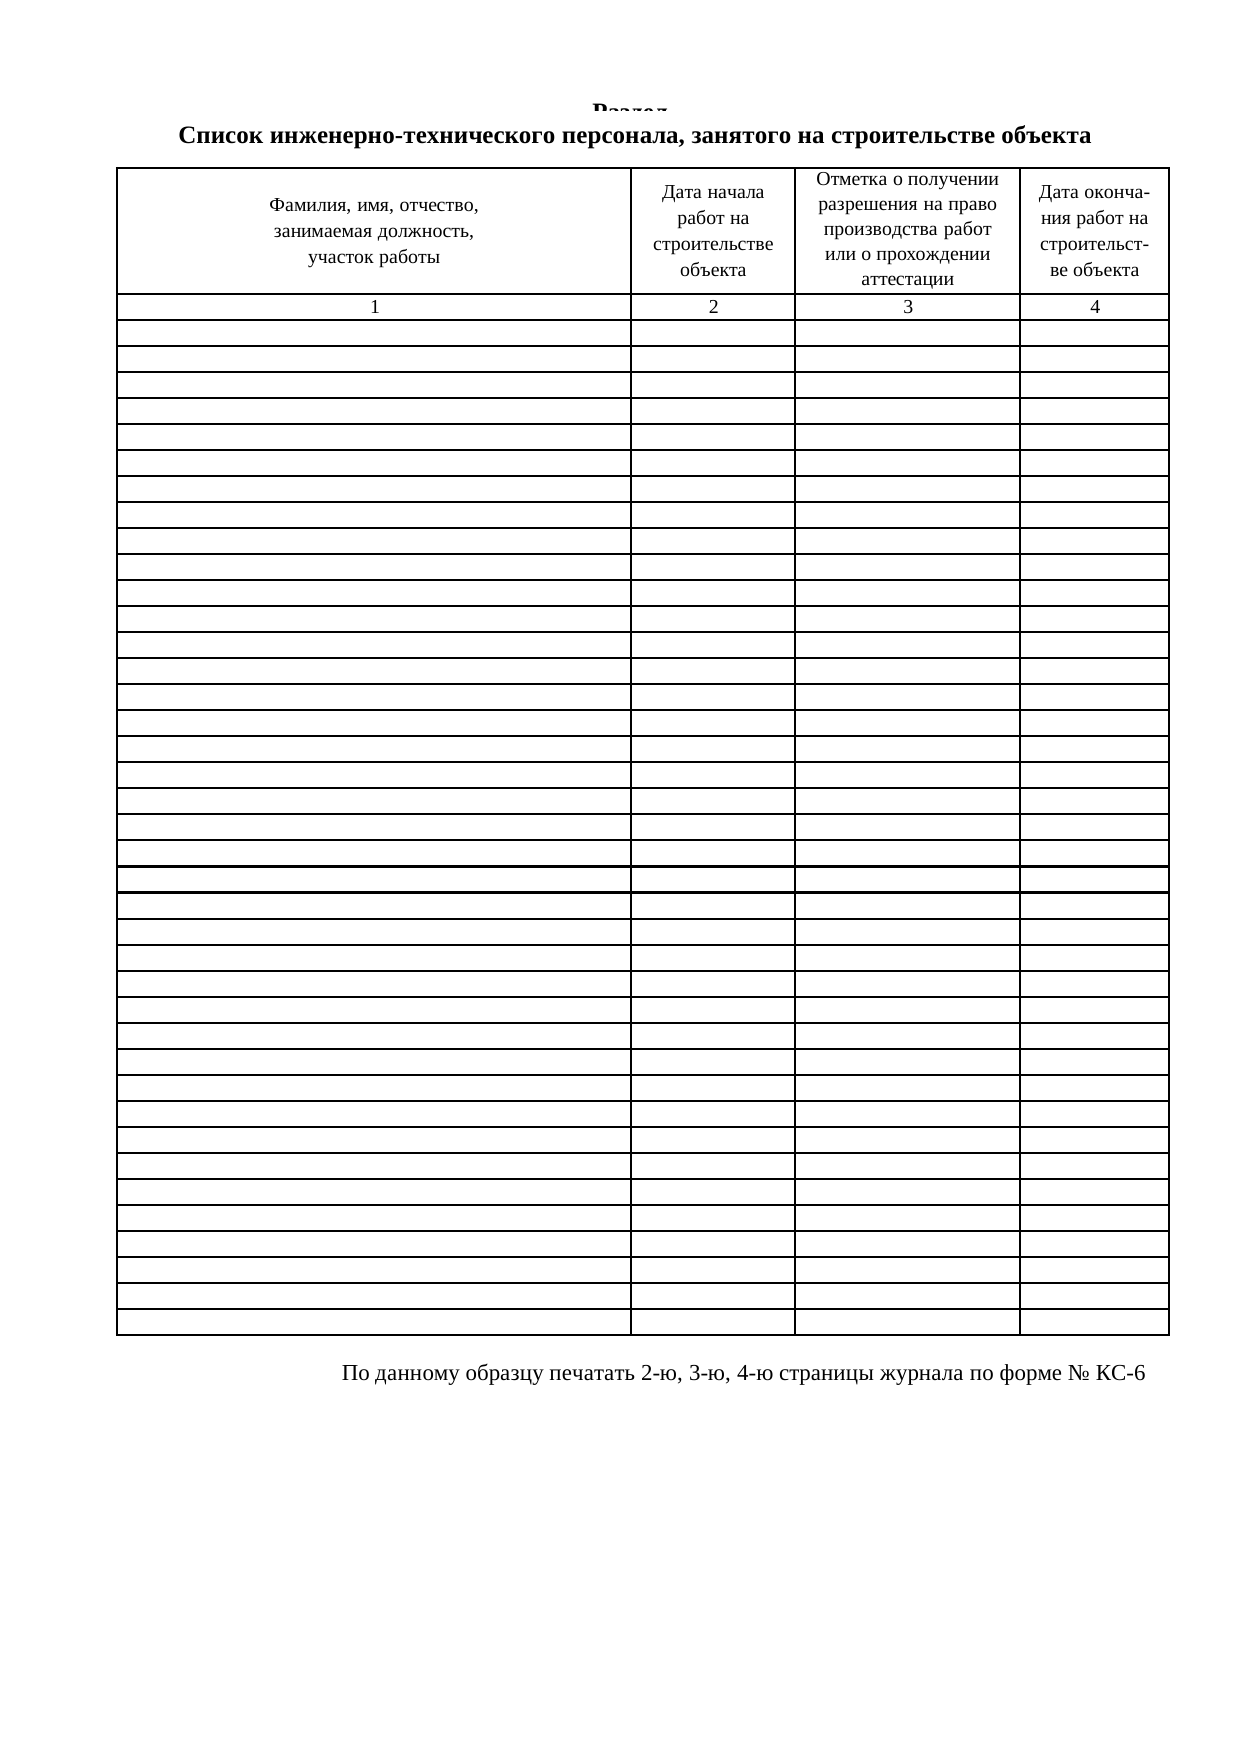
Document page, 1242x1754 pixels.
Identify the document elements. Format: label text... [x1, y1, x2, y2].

table_cell [118, 685, 630, 709]
table_cell [796, 555, 1019, 579]
table_cell [796, 1310, 1019, 1334]
table_cell [1021, 972, 1168, 996]
table_cell [1021, 946, 1168, 969]
table_cell [118, 946, 630, 969]
table_cell [1021, 1232, 1168, 1256]
table_cell [796, 659, 1019, 683]
table_cell [118, 607, 630, 631]
table_cell [118, 321, 630, 344]
table_cell [796, 321, 1019, 344]
table_cell [118, 998, 630, 1022]
table_cell [1021, 1258, 1168, 1282]
table_cell [1021, 1284, 1168, 1308]
table_cell [796, 685, 1019, 709]
table_cell [1021, 477, 1168, 501]
table_cell [1021, 868, 1168, 891]
table_cell [796, 1232, 1019, 1256]
table_cell [118, 477, 630, 501]
table_cell [1021, 815, 1168, 839]
table_cell [632, 815, 794, 839]
table_cell 4 [1021, 295, 1168, 318]
table_cell [118, 1232, 630, 1256]
table_cell [632, 1310, 794, 1334]
table_cell [1021, 1206, 1168, 1230]
table_header Дата начала работ на строительстве объекта [632, 169, 794, 292]
table_cell [118, 347, 630, 371]
table_cell [632, 451, 794, 475]
table_cell [118, 815, 630, 839]
table_cell [796, 347, 1019, 371]
table_cell [1021, 1310, 1168, 1334]
table_cell [632, 685, 794, 709]
table_cell [1021, 685, 1168, 709]
table_cell [118, 1258, 630, 1282]
text По данному образцу печатать 2-ю, 3-ю, 4-ю страницы журнала по форме № КС-6 [342, 1359, 1160, 1386]
table_cell [1021, 1154, 1168, 1178]
table_cell 3 [796, 295, 1019, 318]
table_cell [796, 789, 1019, 813]
table_cell [1021, 920, 1168, 943]
table_cell [796, 1102, 1019, 1126]
table_cell [118, 1102, 630, 1126]
table_cell [796, 1258, 1019, 1282]
table_cell [118, 868, 630, 891]
table_cell [118, 1206, 630, 1230]
table_cell [118, 1310, 630, 1334]
table_cell [632, 894, 794, 917]
table_cell [632, 789, 794, 813]
table_cell [1021, 373, 1168, 397]
table_cell [632, 477, 794, 501]
text Список инженерно-технического персонала, занятого на строительстве объекта [178, 121, 1160, 149]
table_cell [118, 737, 630, 761]
table_cell [632, 633, 794, 657]
table_cell [1021, 347, 1168, 371]
table_cell [632, 581, 794, 605]
table_cell [796, 425, 1019, 449]
table_cell [1021, 503, 1168, 527]
table_cell [796, 763, 1019, 787]
table_cell [118, 1128, 630, 1152]
table_cell [796, 920, 1019, 943]
table_cell [796, 607, 1019, 631]
table_cell [1021, 894, 1168, 917]
table_cell [1021, 607, 1168, 631]
table_cell [118, 451, 630, 475]
table_cell [118, 633, 630, 657]
table_cell [632, 1284, 794, 1308]
table_cell [1021, 1024, 1168, 1048]
table_cell [796, 711, 1019, 735]
table_cell [118, 529, 630, 553]
table_cell [796, 998, 1019, 1022]
table_cell [118, 1180, 630, 1204]
table_cell [1021, 633, 1168, 657]
table_cell [118, 1050, 630, 1074]
table_header Дата оконча- ния работ на строительст- ве объекта [1021, 169, 1168, 292]
table_cell [632, 1102, 794, 1126]
table_cell [1021, 1128, 1168, 1152]
table_cell [632, 1154, 794, 1178]
table_cell [118, 1284, 630, 1308]
table_cell [1021, 451, 1168, 475]
table_cell [796, 1128, 1019, 1152]
table_cell [632, 555, 794, 579]
table_cell [796, 1284, 1019, 1308]
table_cell [632, 737, 794, 761]
table_cell [632, 972, 794, 996]
table_cell [632, 1232, 794, 1256]
table_cell [1021, 998, 1168, 1022]
table_cell [118, 425, 630, 449]
table_cell [1021, 321, 1168, 344]
table_cell [1021, 789, 1168, 813]
table_cell [632, 1024, 794, 1048]
table_cell [796, 1206, 1019, 1230]
table_cell [796, 503, 1019, 527]
table_cell [796, 841, 1019, 865]
table_cell [632, 868, 794, 891]
table_cell [632, 373, 794, 397]
table_cell [796, 477, 1019, 501]
table_cell [632, 920, 794, 943]
table_cell [1021, 841, 1168, 865]
table_cell [796, 1154, 1019, 1178]
table_cell [796, 373, 1019, 397]
table_cell [1021, 1102, 1168, 1126]
table_cell 1 [118, 295, 630, 318]
table_cell [118, 920, 630, 943]
table_cell [632, 607, 794, 631]
table_cell [796, 1180, 1019, 1204]
table_cell [632, 425, 794, 449]
table_cell [118, 1154, 630, 1178]
table_cell [118, 373, 630, 397]
table_cell [632, 659, 794, 683]
table_cell [118, 711, 630, 735]
table_cell [796, 1076, 1019, 1100]
table_cell [632, 841, 794, 865]
table_cell [632, 946, 794, 969]
table_cell [796, 1024, 1019, 1048]
table_header Отметка о получении разрешения на право производства работ или о прохождении аттестации [796, 169, 1019, 292]
table_cell 2 [632, 295, 794, 318]
table_cell [632, 529, 794, 553]
table_cell [118, 894, 630, 917]
table_cell [796, 815, 1019, 839]
table_cell [632, 763, 794, 787]
table_cell [1021, 659, 1168, 683]
table_cell [1021, 529, 1168, 553]
table_cell [118, 1024, 630, 1048]
table_cell [1021, 581, 1168, 605]
table_cell [1021, 1076, 1168, 1100]
table_cell [796, 451, 1019, 475]
table_cell [632, 1180, 794, 1204]
table_cell [1021, 711, 1168, 735]
table_cell [796, 868, 1019, 891]
table_cell [118, 659, 630, 683]
table_cell [796, 529, 1019, 553]
table_cell [118, 763, 630, 787]
table_cell [796, 1050, 1019, 1074]
table_cell [118, 555, 630, 579]
table_cell [632, 503, 794, 527]
table_cell [796, 633, 1019, 657]
table_cell [1021, 399, 1168, 423]
table_cell [632, 998, 794, 1022]
table_cell [796, 581, 1019, 605]
table_cell [1021, 555, 1168, 579]
table_cell [1021, 1050, 1168, 1074]
table_cell [632, 399, 794, 423]
table_cell [1021, 1180, 1168, 1204]
table_cell [632, 347, 794, 371]
table_cell [118, 503, 630, 527]
table_cell [118, 581, 630, 605]
table_header Фамилия, имя, отчество, занимаемая должность, участок работы [118, 169, 630, 292]
table_cell [1021, 737, 1168, 761]
table_cell [796, 737, 1019, 761]
table_cell [1021, 425, 1168, 449]
table_cell [632, 1050, 794, 1074]
table_cell [118, 399, 630, 423]
table_cell [118, 841, 630, 865]
table_cell [796, 894, 1019, 917]
table_cell [632, 1206, 794, 1230]
table_cell [796, 972, 1019, 996]
table_cell [632, 1258, 794, 1282]
table_cell [632, 1076, 794, 1100]
table_cell [796, 399, 1019, 423]
table_cell [632, 1128, 794, 1152]
table_cell [118, 972, 630, 996]
table_cell [1021, 763, 1168, 787]
table_cell [118, 789, 630, 813]
table_cell [118, 1076, 630, 1100]
table_cell [632, 711, 794, 735]
table_cell [796, 946, 1019, 969]
table_cell [632, 321, 794, 344]
